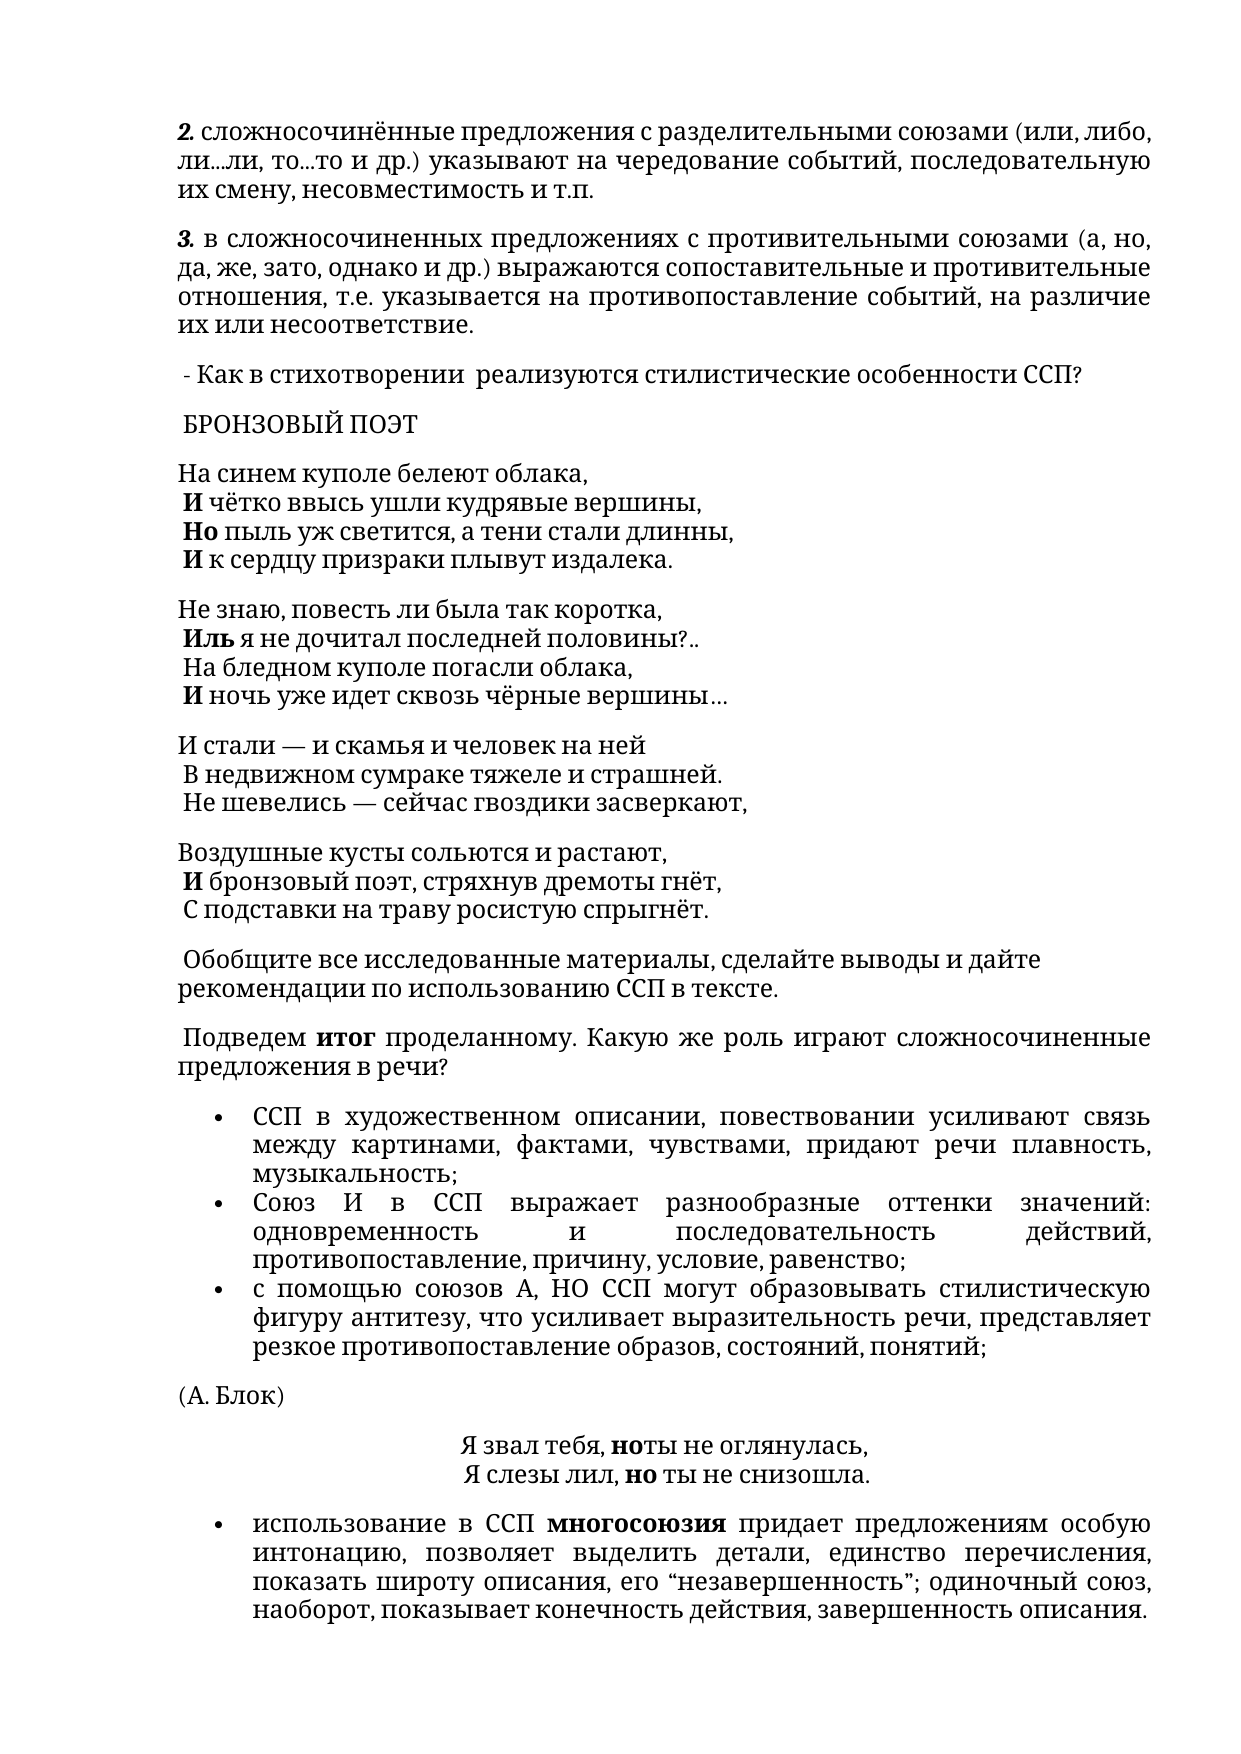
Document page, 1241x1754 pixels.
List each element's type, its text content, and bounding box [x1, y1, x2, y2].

text БРОНЗОВЫЙ ПОЭТ [177, 411, 1152, 439]
text 3. в сложносочиненных предложениях с противительными союзами (а, но, да, же, зато, однако и др.) выражаются сопоставительные и противительные отношения, т.е. указывается на противопоставление событий, на различие их или несоответствие. [177, 225, 1152, 340]
text Обобщите все исследованные материалы, сделайте выводы и дайте рекомендации по использованию ССП в тексте. [177, 946, 1152, 1003]
list Союз И в ССП выражает разнообразные оттенки значений: одновременность и последовательность действий, противопоставление, причину, условие, равенство; [215, 1189, 1152, 1275]
text - Как в стихотворении реализуются стилистические особенности ССП? [177, 361, 1152, 390]
list использование в ССП многосоюзия придает предложениям особую интонацию, позволяет выделить детали, единство перечисления, показать широту описания, его “незавершенность”; одиночный союз, наоборот, показывает конечность действия, завершенность описания. [215, 1510, 1152, 1625]
text Я звал тебя, ноты не оглянулась, Я слезы лил, но ты не снизошла. [177, 1432, 1152, 1489]
text Воздушные кусты сольются и растают, И бронзовый поэт, стряхнув дремоты гнёт, С подставки на траву росистую спрыгнёт. [177, 839, 1152, 925]
text Не знаю, повесть ли была так коротка, Иль я не дочитал последней половины?.. На бледном куполе погасли облака, И ночь уже идет сквозь чёрные вершины… [177, 596, 1152, 711]
text 2. сложносочинённые предложения с разделительными союзами (или, либо, ли...ли, то...то и др.) указывают на чередование событий, последовательную их смену, несовместимость и т.п. [177, 118, 1152, 204]
text На синем куполе белеют облака, И чётко ввысь ушли кудрявые вершины, Но пыль уж светится, а тени стали длинны, И к сердцу призраки плывут издалека. [177, 460, 1152, 575]
text Подведем итог проделанному. Какую же роль играют сложносочиненные предложения в речи? [177, 1024, 1152, 1082]
text И стали — и скамья и человек на ней В недвижном сумраке тяжеле и страшней. Не шевелись — сейчас гвоздики засверкают, [177, 732, 1152, 818]
list с помощью союзов А, НО ССП могут образовывать стилистическую фигуру антитезу, что усиливает выразительность речи, представляет резкое противопоставление образов, состояний, понятий; [215, 1275, 1152, 1361]
list ССП в художественном описании, повествовании усиливают связь между картинами, фактами, чувствами, придают речи плавность, музыкальность; [215, 1103, 1152, 1189]
text (А. Блок) [177, 1382, 1152, 1411]
